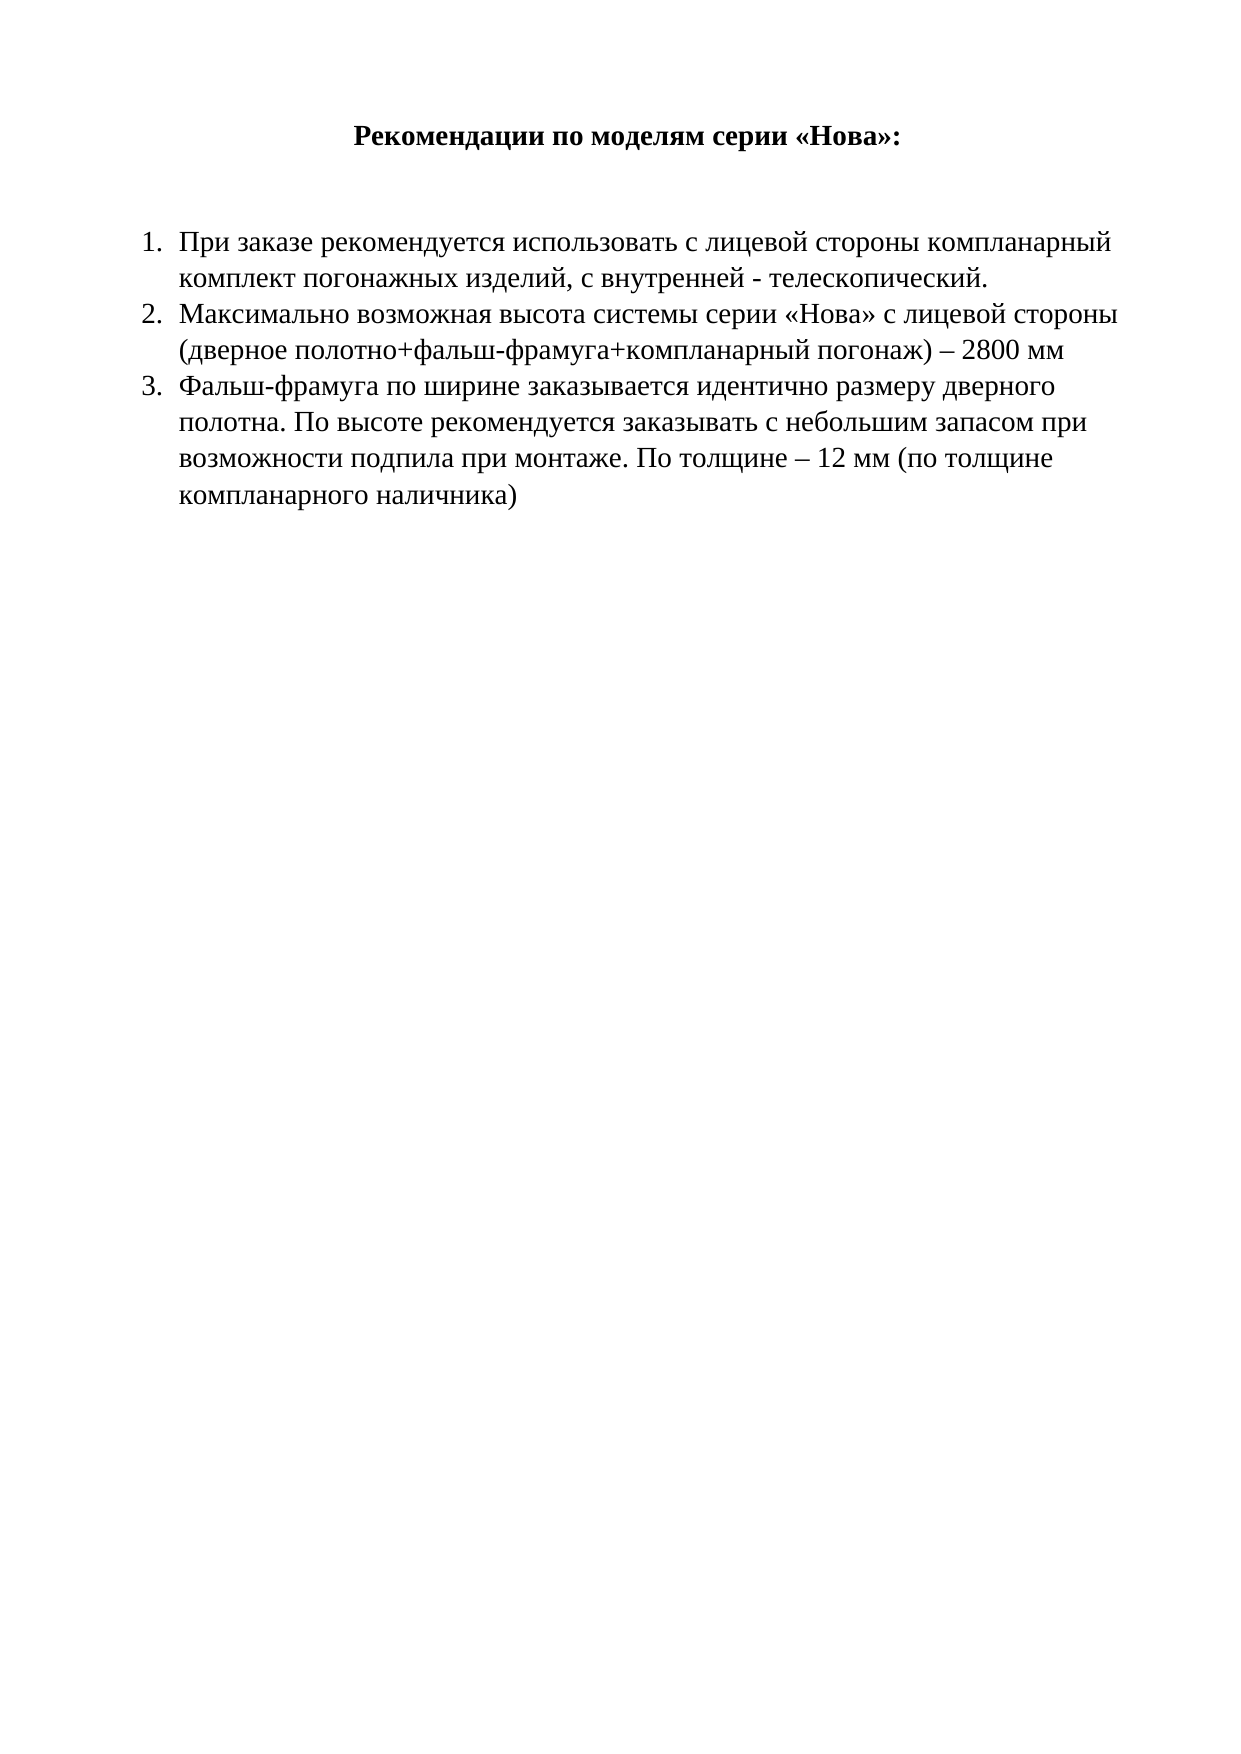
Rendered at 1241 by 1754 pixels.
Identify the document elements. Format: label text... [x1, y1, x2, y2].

list Фальш-фрамуга по ширине заказывается идентично размеру дверного полотна. По высоте рекомендуется заказывать с небольшим запасом при возможности подпила при монтаже. По толщине – 12 мм (по толщине компланарного наличника) [141, 368, 1152, 510]
text Рекомендации по моделям серии «Нова»: [103, 118, 1152, 152]
list Максимально возможная высота системы серии «Нова» с лицевой стороны (дверное полотно+фальш-фрамуга+компланарный погонаж) – 2800 мм [141, 296, 1152, 366]
list При заказе рекомендуется использовать с лицевой стороны компланарный комплект погонажных изделий, с внутренней - телескопический. [141, 224, 1152, 293]
